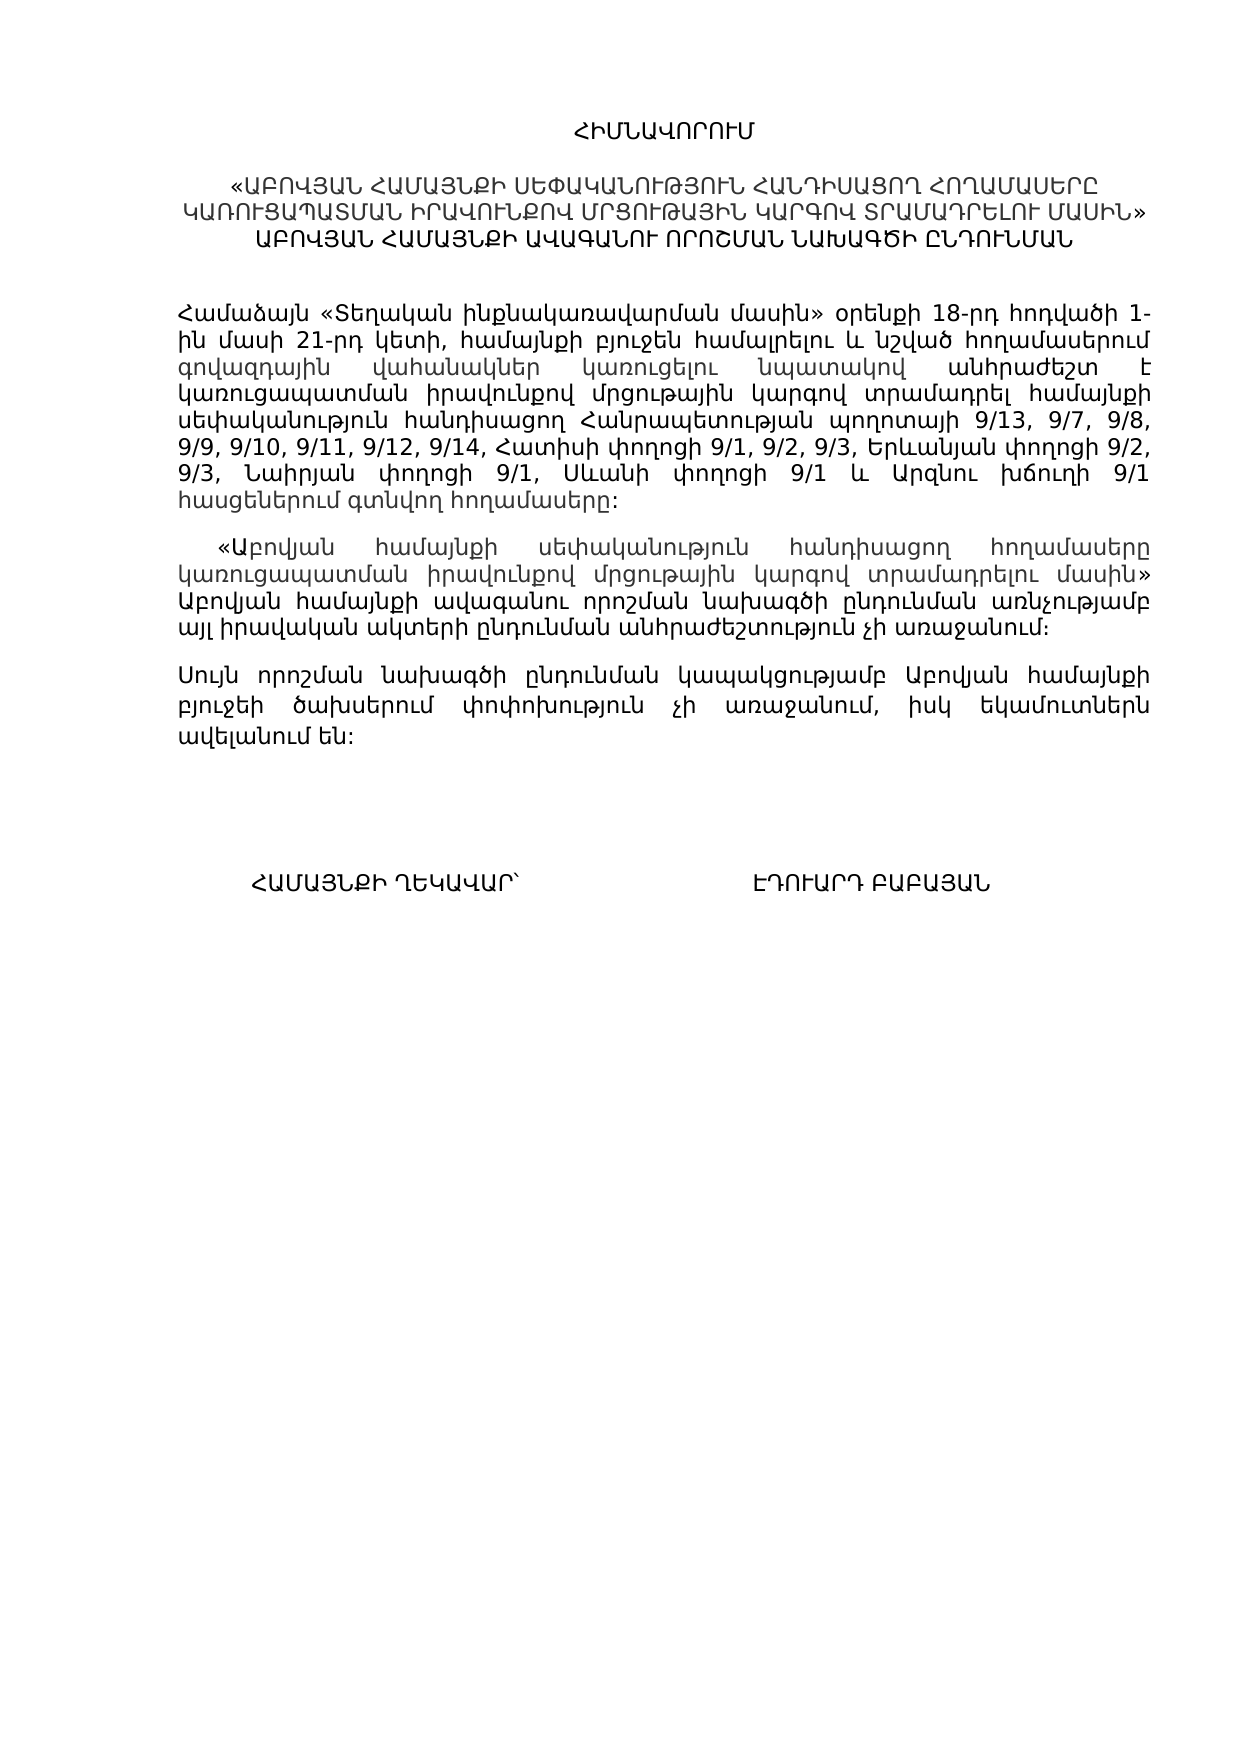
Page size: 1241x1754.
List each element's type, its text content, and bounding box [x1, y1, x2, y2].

text ՀԱՄԱՅՆՔԻ ՂԵԿԱՎԱՐ՝ ԷԴՈՒԱՐԴ ԲԱԲԱՅԱՆ [177, 870, 1152, 896]
text Սույն որոշման նախագծի ընդունման կապակցությամբ Աբովյան համայնքի բյուջեի ծախսերում փոփոխություն չի առաջանում, իսկ եկամուտներն ավելանում են: [177, 662, 1152, 750]
text «Աբովյան համայնքի սեփականություն հանդիսացող հողամասերը կառուցապատման իրավունքով մրցութային կարգով տրամադրելու մասին» Աբովյան համայնքի ավագանու որոշման նախագծի ընդունման առնչությամբ այլ իրավական ակտերի ընդունման անհրաժեշտություն չի առաջանում։ [177, 534, 1152, 561]
text Համաձայն «Տեղական ինքնակառավարման մասին» օրենքի 18-րդ հոդվածի 1-ին մասի 21-րդ կետի, համայնքի բյուջեն համալրելու և նշված հողամասերում գովազդային վահանակներ կառուցելու նպատակով անհրաժեշտ է կառուցապատման իրավունքով մրցութային կարգով տրամադրել համայնքի սեփականություն հանդիսացող Հանրապետության պողոտայի 9/13, 9/7, 9/8, 9/9, 9/10, 9/11, 9/12, 9/14, Հատիսի փողոցի 9/1, 9/2, 9/3, Երևանյան փողոցի 9/2, 9/3, Նաիրյան փողոցի 9/1, Սևանի փողոցի 9/1 և Արզնու խճուղի 9/1 հասցեներում գտնվող հողամասերը: [177, 274, 1152, 514]
text «Աբովյան համայնքի սեփականություն հանդիսացող հողամասերը կառուցապատման իրավունքով մրցութային կարգով տրամադրելու մասին» Աբովյան համայնքի ավագանու որոշման նախագծի ընդունման առնչությամբ այլ իրավական ակտերի ընդունման անհրաժեշտություն չի առաջանում։ [177, 561, 1152, 641]
text ՀԻՄՆԱՎՈՐՈՒՄ [177, 118, 1152, 173]
text «ԱԲՈՎՅԱՆ ՀԱՄԱՅՆՔԻ ՍԵՓԱԿԱՆՈՒԹՅՈՒՆ ՀԱՆԴԻՍԱՑՈՂ ՀՈՂԱՄԱՍԵՐԸ ԿԱՌՈՒՑԱՊԱՏՄԱՆ ԻՐԱՎՈՒՆՔՈՎ ՄՐՑՈՒԹԱՅԻՆ ԿԱՐԳՈՎ ՏՐԱՄԱԴՐԵԼՈՒ ՄԱՍԻՆ» ԱԲՈՎՅԱՆ ՀԱՄԱՅՆՔԻ ԱՎԱԳԱՆՈՒ ՈՐՈՇՄԱՆ ՆԱԽԱԳԾԻ ԸՆԴՈՒՆՄԱՆ [177, 173, 1152, 253]
